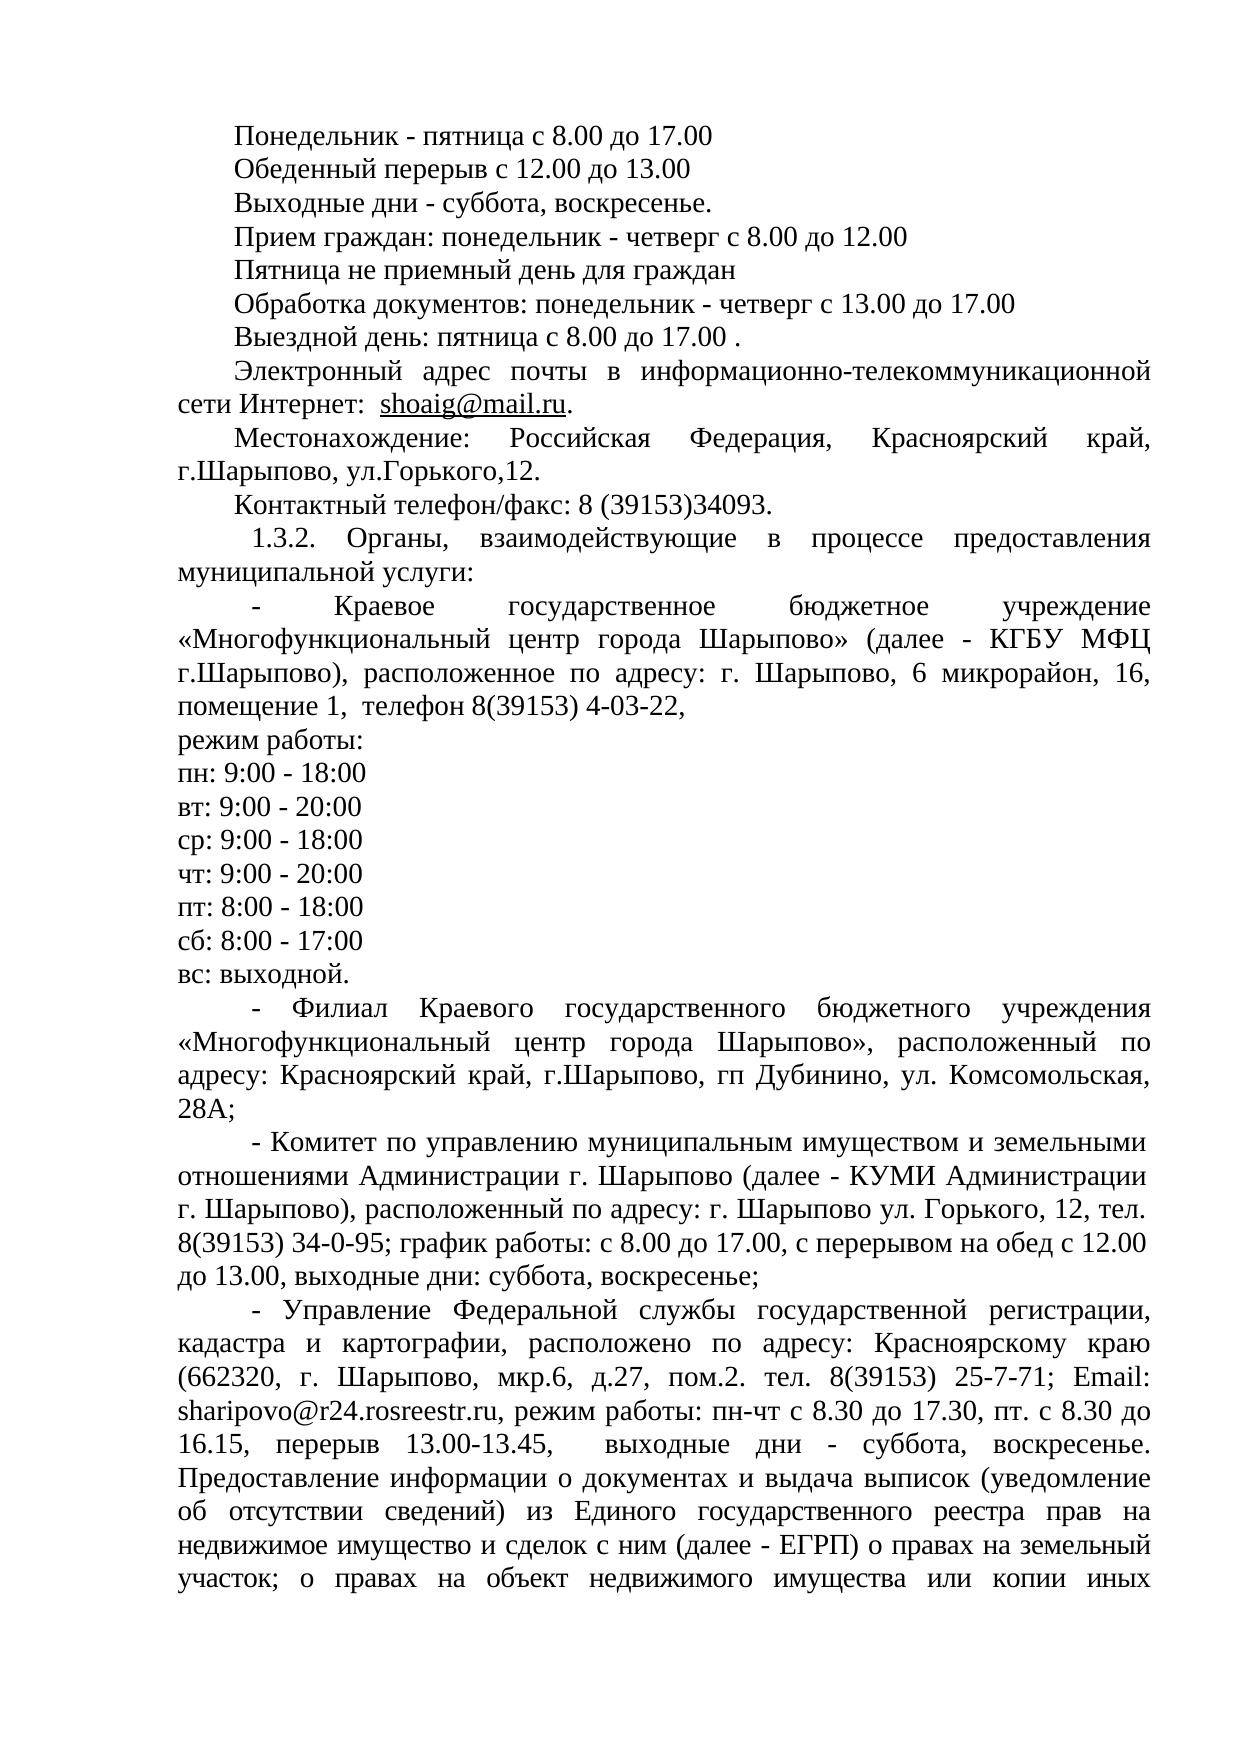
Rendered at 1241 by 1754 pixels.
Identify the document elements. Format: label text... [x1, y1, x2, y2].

text Прием граждан: понедельник - четверг с 8.00 до 12.00 [177, 219, 1152, 252]
text - Комитет по управлению муниципальным имуществом и земельными отношениями Администрации г. Шарыпово (далее - КУМИ Администрации г. Шарыпово), расположенный по адресу: г. Шарыпово ул. Горького, 12, тел. 8(39153) 34-0-95; график работы: с 8.00 до 17.00, с перерывом на обед с 12.00 до 13.00, выходные дни: суббота, воскресенье; [177, 1124, 1147, 1292]
text 1.3.2. Органы, взаимодействующие в процессе предоставления муниципальной услуги: [177, 521, 1152, 588]
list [177, 1292, 1152, 1594]
text Обеденный перерыв с 12.00 до 13.00 [177, 152, 1152, 185]
text Обработка документов: понедельник - четверг с 13.00 до 17.00 [177, 286, 1152, 319]
text Электронный адрес почты в информационно-телекоммуникационной сети Интернет: shoaig@mail.ru. [177, 353, 1152, 420]
text Местонахождение: Российская Федерация, Красноярский край, г.Шарыпово, ул.Горького,12. [177, 420, 1152, 487]
text - Краевое государственное бюджетное учреждение «Многофункциональный центр города Шарыпово» (далее - КГБУ МФЦ г.Шарыпово), расположенное по адресу: г. Шарыпово, 6 микрорайон, 16, помещение 1, телефон 8(39153) 4-03-22, [177, 588, 1152, 722]
text Выездной день: пятница с 8.00 до 17.00 . [177, 319, 1152, 353]
text Понедельник - пятница с 8.00 до 17.00 [177, 118, 1152, 152]
text режим работы: [177, 722, 1152, 755]
text Пятница не приемный день для граждан [177, 252, 1152, 286]
text Контактный телефон/факс: 8 (39153)34093. [177, 487, 1152, 521]
text пн: 9:00 - 18:00 вт: 9:00 - 20:00 ср: 9:00 - 18:00 чт: 9:00 - 20:00 пт: 8:00 - 18:00 сб: 8:00 - 17:00 вс: выходной. [177, 755, 1152, 990]
text Выходные дни - суббота, воскресенье. [177, 185, 1152, 219]
text - Филиал Краевого государственного бюджетного учреждения «Многофункциональный центр города Шарыпово», расположенный по адресу: Красноярский край, г.Шарыпово, гп Дубинино, ул. Комсомольская, 28А; [177, 990, 1152, 1124]
